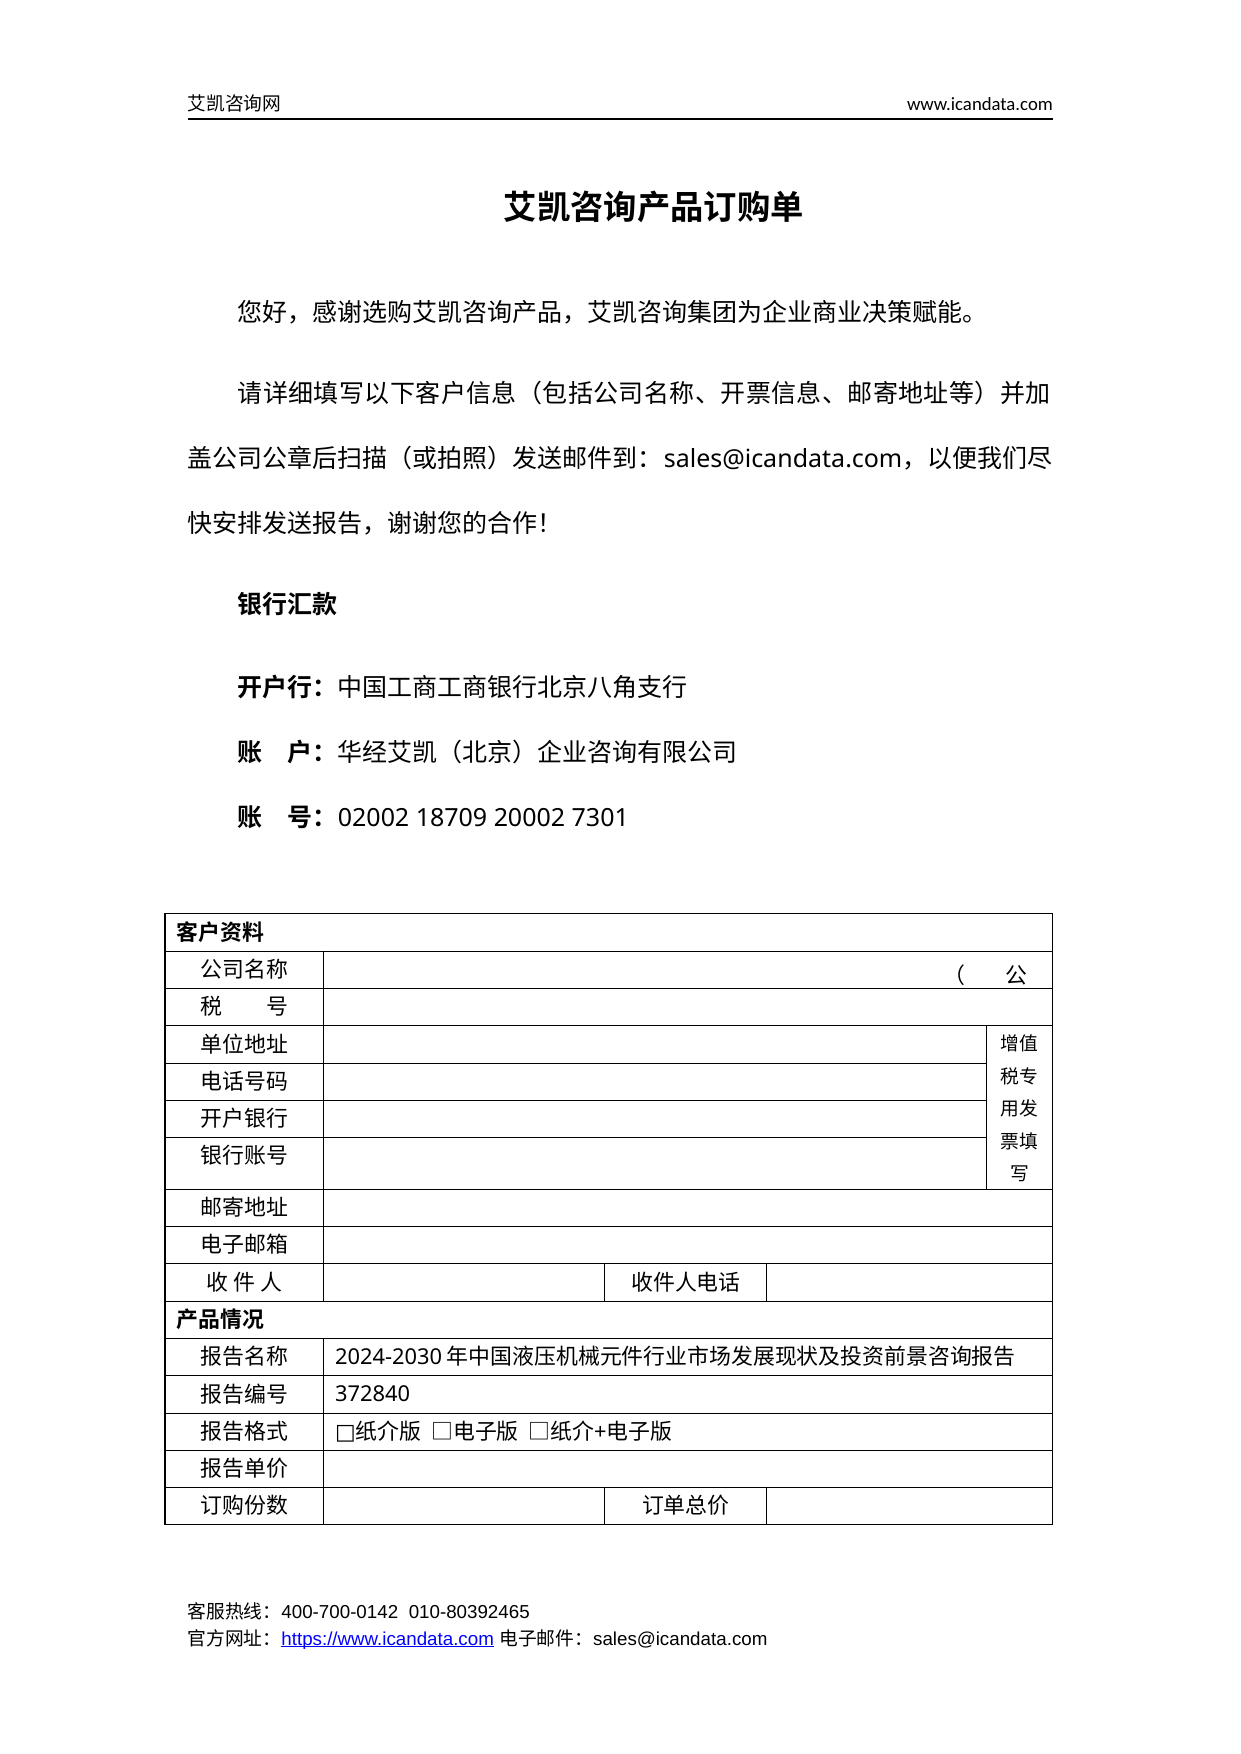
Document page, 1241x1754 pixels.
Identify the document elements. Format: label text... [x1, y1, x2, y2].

table_cell 银行账号 [166, 1138, 323, 1189]
table_cell 增值税专用发票填写 [987, 1026, 1052, 1189]
text 银行汇款 [187, 570, 1053, 635]
table_cell 报告单价 [166, 1451, 323, 1487]
table_cell [324, 1264, 604, 1301]
table_cell 邮寄地址 [166, 1190, 323, 1226]
table_cell [324, 1451, 1052, 1487]
table_cell 税 号 [166, 989, 323, 1025]
table_cell [324, 1101, 986, 1137]
table_cell 电子邮箱 [166, 1227, 323, 1263]
table_cell [767, 1488, 1052, 1524]
table_cell [324, 1227, 1052, 1263]
table_header 客户资料 [166, 914, 1052, 951]
text 开户行：中国工商工商银行北京八角支行 [187, 653, 1053, 718]
table_cell 2024-2030年中国液压机械元件行业市场发展现状及投资前景咨询报告 [324, 1339, 1052, 1375]
table_cell 产品情况 [166, 1302, 1052, 1338]
table_cell □纸介版 □电子版 □纸介+电子版 [324, 1414, 1052, 1450]
text 账 号：02002 18709 20002 7301 [187, 783, 1053, 848]
table_cell 开户银行 [166, 1101, 323, 1137]
table_cell [324, 989, 1052, 1025]
table_cell [324, 1064, 986, 1100]
table_cell 372840 [324, 1376, 1052, 1412]
table_cell 单位地址 [166, 1026, 323, 1062]
table_cell 电话号码 [166, 1064, 323, 1100]
table_cell 订单总价 [605, 1488, 766, 1524]
table_cell 订购份数 [166, 1488, 323, 1524]
text 艾凯咨询产品订购单 [187, 172, 1053, 237]
table_cell 报告格式 [166, 1414, 323, 1450]
table_cell 报告名称 [166, 1339, 323, 1375]
text 账 户：华经艾凯（北京）企业咨询有限公司 [187, 718, 1053, 783]
table_cell [324, 952, 1052, 988]
table_cell 公司名称 [166, 952, 323, 988]
table_cell [324, 1488, 604, 1524]
table_cell 收 件 人 [166, 1264, 323, 1301]
table_cell [324, 1138, 986, 1189]
table_cell [767, 1264, 1052, 1301]
table_cell [324, 1026, 986, 1062]
table_cell [324, 1190, 1052, 1226]
table_cell 收件人电话 [605, 1264, 766, 1301]
text 您好，感谢选购艾凯咨询产品，艾凯咨询集团为企业商业决策赋能。 [187, 278, 1053, 343]
table_cell 报告编号 [166, 1376, 323, 1412]
text 请详细填写以下客户信息（包括公司名称、开票信息、邮寄地址等）并加盖公司公章后扫描（或拍照）发送邮件到：sales@icandata.com，以便我们尽快安排发送报告，谢谢您的合作！ [187, 359, 1053, 554]
